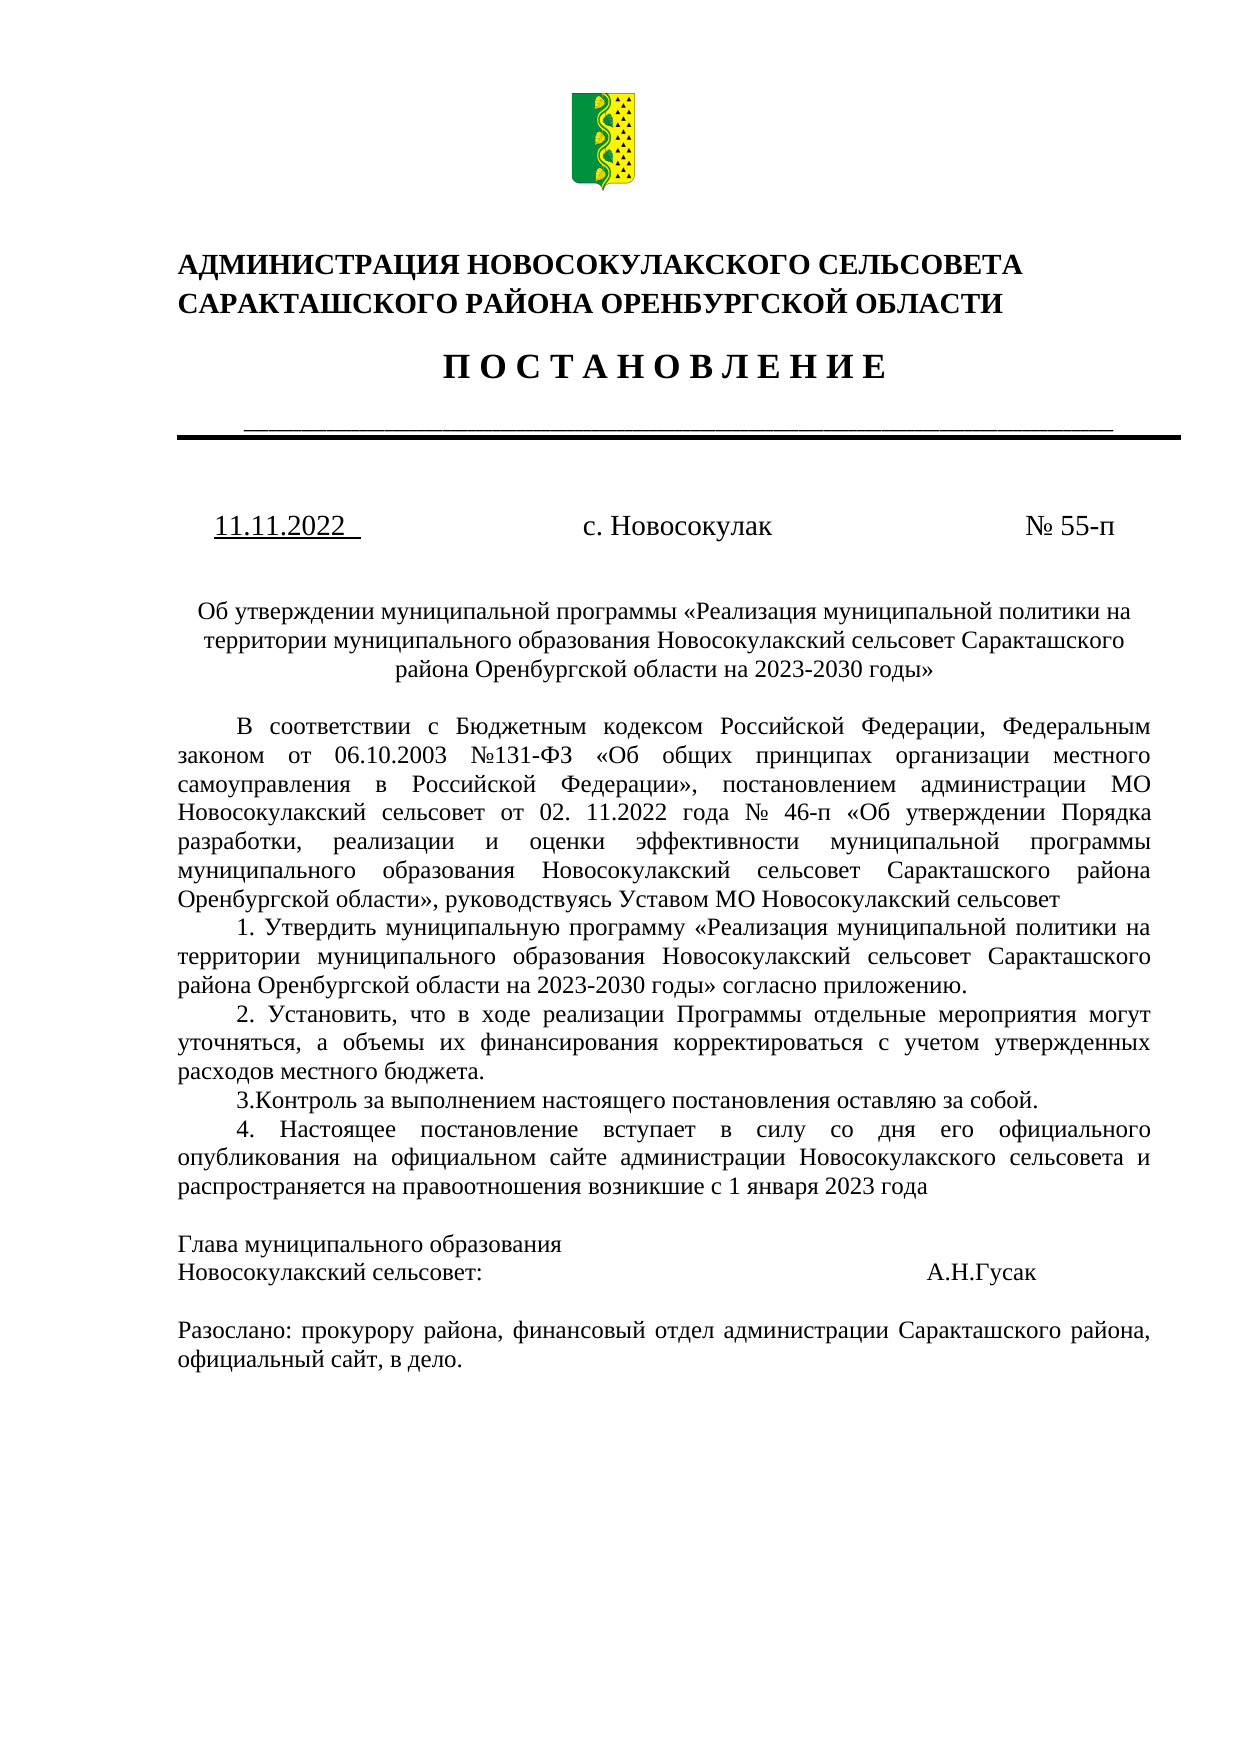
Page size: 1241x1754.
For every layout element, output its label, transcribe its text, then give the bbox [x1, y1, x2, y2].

text 4. Настоящее постановление вступает в силу со дня его официального опубликования на официальном сайте администрации Новосокулакского сельсовета и распространяется на правоотношения возникшие с 1 января 2023 года [177, 1114, 1152, 1200]
text 2. Установить, что в ходе реализации Программы отдельные мероприятия могут уточняться, а объемы их финансирования корректироваться с учетом утвержденных расходов местного бюджета. [177, 999, 1152, 1085]
text 1. Утвердить муниципальную программу «Реализация муниципальной политики на территории муниципального образования Новосокулакский сельсовет Саракташского района Оренбургской области на 2023-2030 годы» согласно приложению. [177, 912, 1152, 999]
text 3.Контроль за выполнением настоящего постановления оставляю за собой. [177, 1085, 1152, 1114]
text АДМИНИСТРАЦИЯ НОВОСОКУЛАКСКОГО СЕЛЬСОВЕТА САРАКТАШСКОГО РАЙОНА ОРЕНБУРГСКОЙ ОБЛАСТИ [177, 247, 1152, 319]
text В соответствии с Бюджетным кодексом Российской Федерации, Федеральным законом от 06.10.2003 №131-ФЗ «Об общих принципах организации местного самоуправления в Российской Федерации», постановлением администрации МО Новосокулакский сельсовет от 02. 11.2022 года № 46-п «Об утверждении Порядка разработки, реализации и оценки эффективности муниципальной программы муниципального образования Новосокулакский сельсовет Саракташского района Оренбургской области», руководствуясь Уставом МО Новосокулакский сельсовет [177, 711, 1152, 912]
text Разослано: прокурору района, финансовый отдел администрации Саракташского района, официальный сайт, в дело. [177, 1315, 1152, 1372]
text 11.11.2022 с. Новосокулак № 55-п [177, 508, 1152, 542]
text Новосокулакский сельсовет: А.Н.Гусак [177, 1257, 1152, 1286]
text Об утверждении муниципальной программы «Реализация муниципальной политики на территории муниципального образования Новосокулакский сельсовет Саракташского района Оренбургской области на 2023-2030 годы» [177, 596, 1152, 682]
text _________________________________________________________________________________________________________ [177, 413, 1181, 435]
text Глава муниципального образования [177, 1229, 1152, 1257]
picture [571, 93, 635, 191]
text П О С Т А Н О В Л Е Н И Е [177, 345, 1152, 386]
